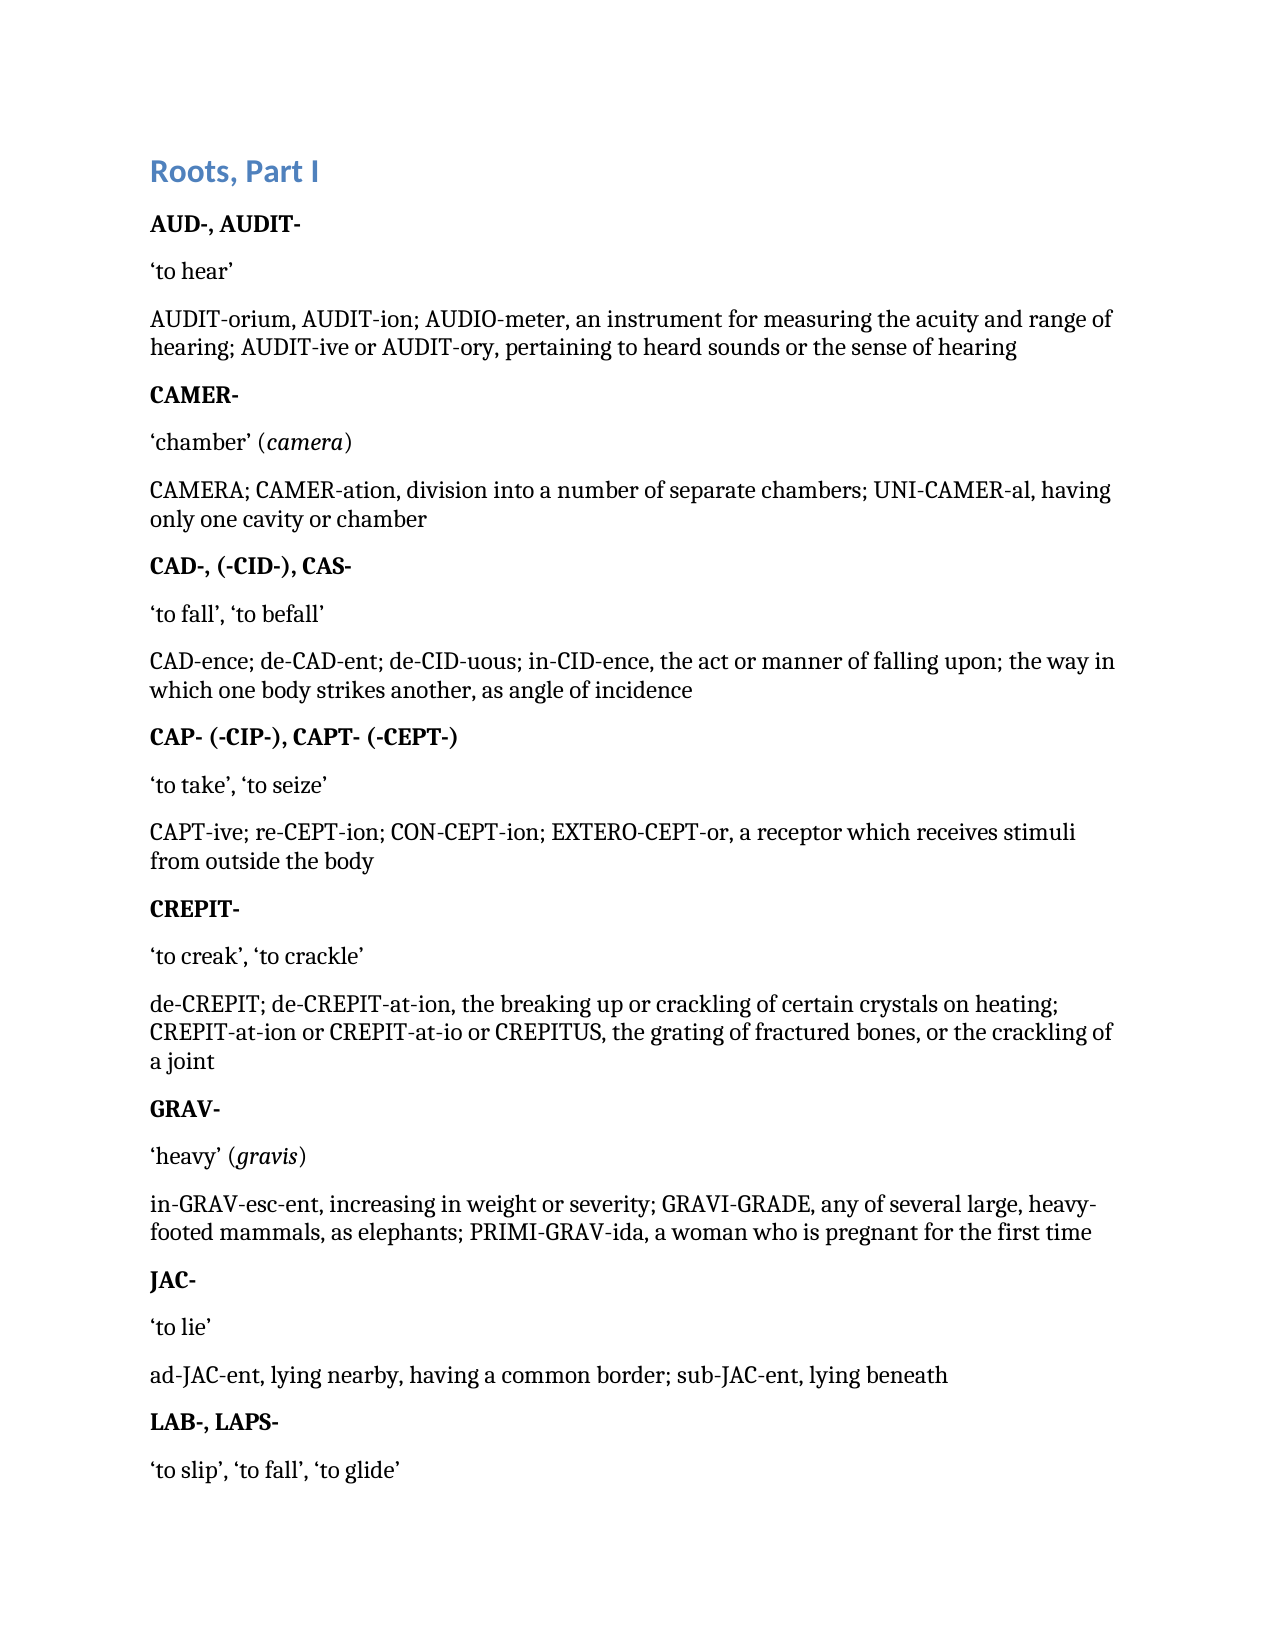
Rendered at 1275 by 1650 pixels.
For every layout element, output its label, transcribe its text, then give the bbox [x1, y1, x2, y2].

text GRAV- [150, 1094, 1125, 1123]
text ‘to take’, ‘to seize’ [150, 771, 1125, 799]
text ‘to slip’, ‘to fall’, ‘to glide’ [150, 1456, 1125, 1484]
text ‘to creak’, ‘to crackle’ [150, 942, 1125, 971]
text LAB-, LAPS- [150, 1408, 1125, 1437]
text ad-JAC-ent, lying nearby, having a common border; sub-JAC-ent, lying beneath [150, 1361, 1125, 1389]
text in-GRAV-esc-ent, increasing in weight or severity; GRAVI-GRADE, any of several large, heavy-footed mammals, as elephants; PRIMI-GRAV-ida, a woman who is pregnant for the first time [150, 1189, 1125, 1247]
text ‘heavy’ (gravis) [150, 1142, 1125, 1171]
text ‘to fall’, ‘to befall’ [150, 599, 1125, 628]
text CAD-, (-CID-), CAS- [150, 552, 1125, 581]
text CAP- (-CIP-), CAPT- (-CEPT-) [150, 723, 1125, 752]
text de-CREPIT; de-CREPIT-at-ion, the breaking up or crackling of certain crystals on heating; CREPIT-at-ion or CREPIT-at-io or CREPITUS, the grating of fractured bones, or the crackling of a joint [150, 989, 1125, 1076]
text CAD-ence; de-CAD-ent; de-CID-uous; in-CID-ence, the act or manner of falling upon; the way in which one body strikes another, as angle of incidence [150, 647, 1125, 704]
text ‘to hear’ [150, 257, 1125, 286]
text CAMER- [150, 381, 1125, 409]
text CAPT-ive; re-CEPT-ion; CON-CEPT-ion; EXTERO-CEPT-or, a receptor which receives stimuli from outside the body [150, 818, 1125, 876]
text ‘chamber’ (camera) [150, 428, 1125, 457]
text AUDIT-orium, AUDIT-ion; AUDIO-meter, an instrument for measuring the acuity and range of hearing; AUDIT-ive or AUDIT-ory, pertaining to heard sounds or the sense of hearing [150, 304, 1125, 362]
text JAC- [150, 1266, 1125, 1294]
text CAMERA; CAMER-ation, division into a number of separate chambers; UNI-CAMER-al, having only one cavity or chamber [150, 476, 1125, 533]
text CREPIT- [150, 894, 1125, 923]
text AUD-, AUDIT- [150, 209, 1125, 238]
subtitle Roots, Part I [150, 150, 1125, 191]
text ‘to lie’ [150, 1313, 1125, 1342]
